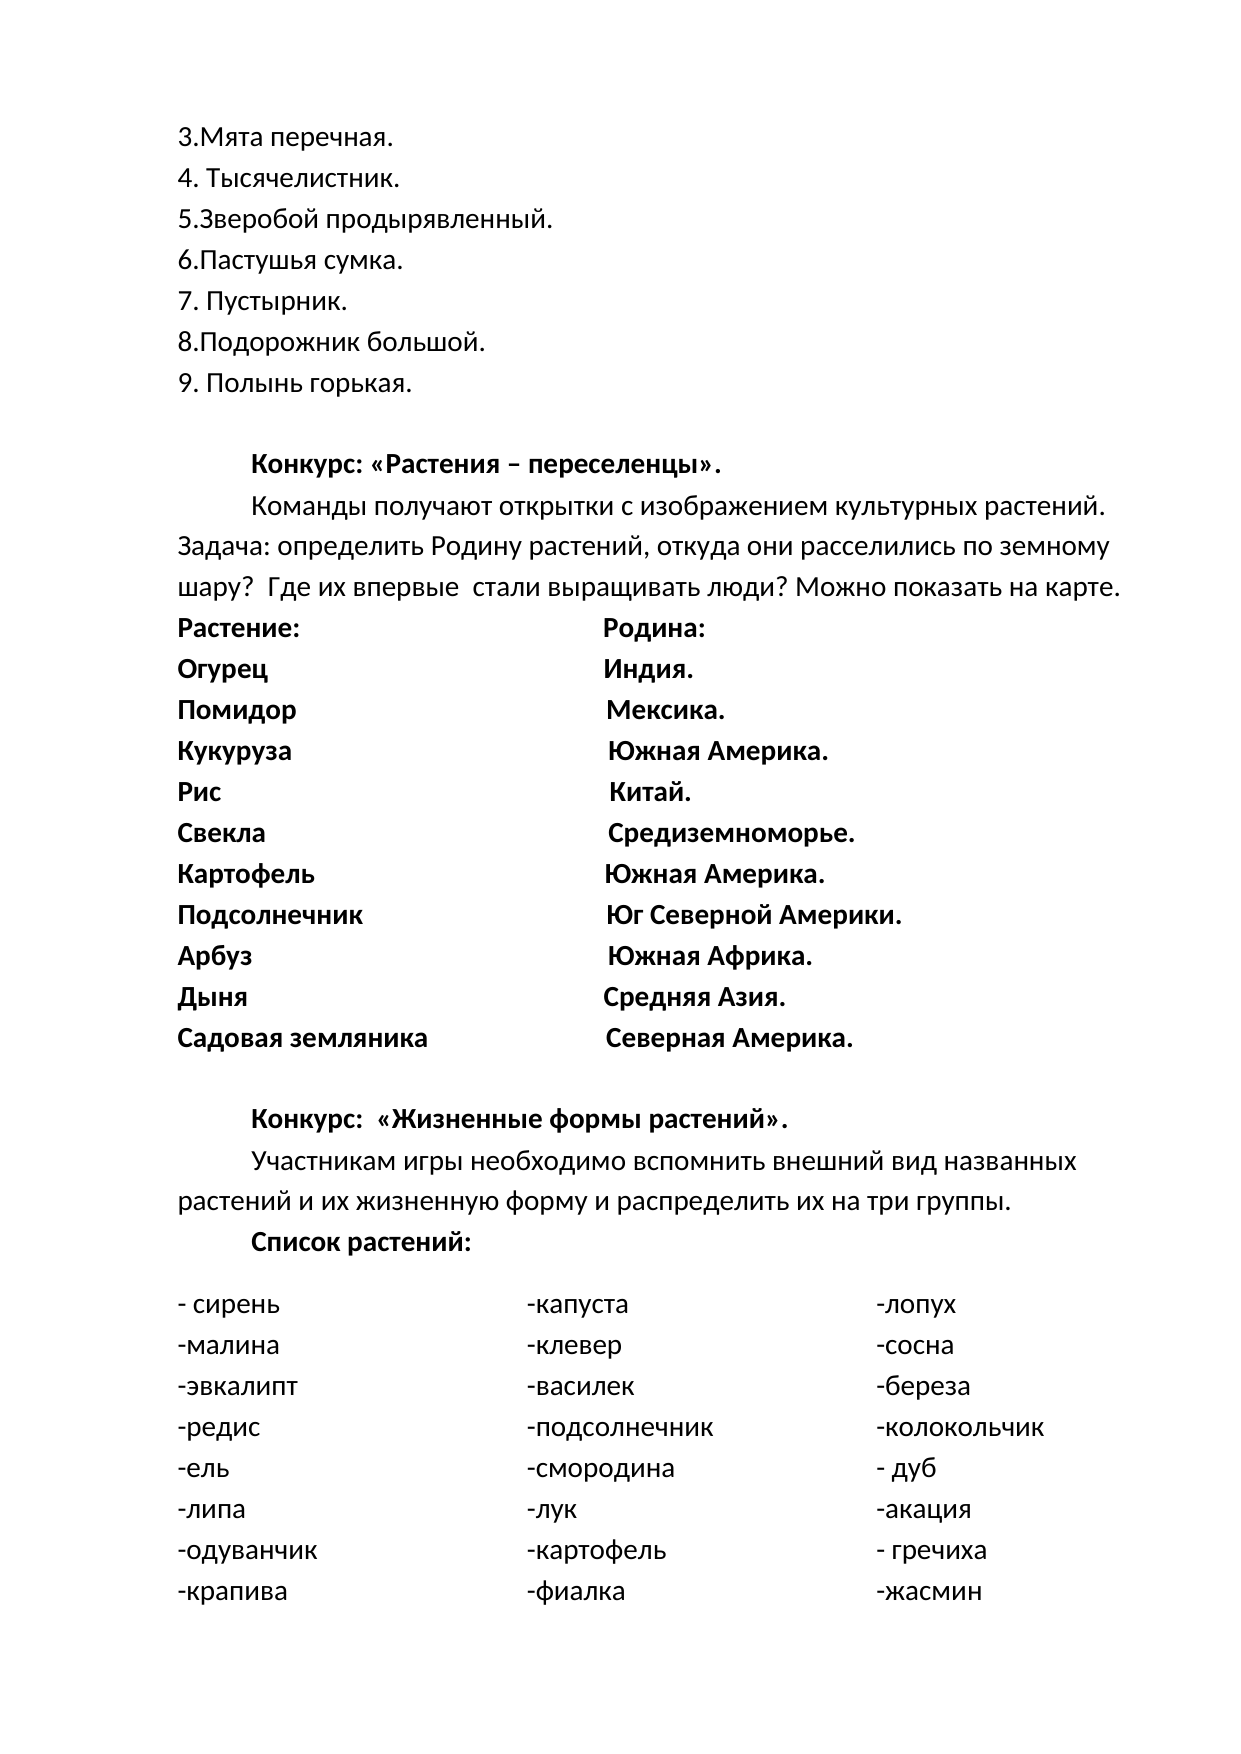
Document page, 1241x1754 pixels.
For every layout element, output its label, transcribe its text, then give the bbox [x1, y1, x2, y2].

text -редис [177, 1408, 453, 1444]
text Список растений: [177, 1223, 1152, 1259]
text Огурец Индия. [177, 650, 1152, 686]
text Дыня Средняя Азия. [177, 978, 1152, 1013]
text -картофель [527, 1531, 802, 1566]
text -береза [876, 1367, 1152, 1403]
text -лук [527, 1490, 802, 1526]
text Помидор Мексика. [177, 691, 1152, 727]
text -одуванчик [177, 1531, 453, 1566]
text -колокольчик [876, 1408, 1152, 1444]
text -смородина [527, 1449, 802, 1484]
text Кукуруза Южная Америка. [177, 732, 1152, 768]
text Картофель Южная Америка. [177, 855, 1152, 891]
text -лопух [876, 1285, 1152, 1321]
text -капуста [527, 1285, 802, 1321]
text Участникам игры необходимо вспомнить внешний вид названных растений и их жизненную форму и распределить их на три группы. [177, 1142, 1152, 1218]
text -клевер [527, 1326, 802, 1362]
text Растение: Родина: [177, 609, 1152, 645]
text 4. Тысячелистник. [177, 159, 1152, 195]
text -малина [177, 1326, 453, 1362]
text Арбуз Южная Африка. [177, 937, 1152, 972]
text Подсолнечник Юг Северной Америки. [177, 896, 1152, 932]
text -сосна [876, 1326, 1152, 1362]
text -фиалка [527, 1572, 802, 1607]
text -василек [527, 1367, 802, 1403]
text Конкурс: «Растения – переселенцы». [177, 446, 1152, 481]
text Команды получают открытки с изображением культурных растений. Задача: определить Родину растений, откуда они расселились по земному шару? Где их впервые стали выращивать люди? Можно показать на карте. [177, 487, 1152, 604]
text Свекла Средиземноморье. [177, 814, 1152, 850]
text - гречиха [876, 1531, 1152, 1566]
text 6.Пастушья сумка. [177, 241, 1152, 277]
text -акация [876, 1490, 1152, 1526]
text - дуб [876, 1449, 1152, 1484]
text -жасмин [876, 1572, 1152, 1607]
text 5.Зверобой продырявленный. [177, 200, 1152, 236]
text -ель [177, 1449, 453, 1484]
text 9. Полынь горькая. [177, 364, 1152, 399]
text -подсолнечник [527, 1408, 802, 1444]
text 8.Подорожник большой. [177, 323, 1152, 358]
text -липа [177, 1490, 453, 1526]
text -эвкалипт [177, 1367, 453, 1403]
text Конкурс: «Жизненные формы растений». [177, 1101, 1152, 1136]
text - сирень [177, 1285, 453, 1321]
text Садовая земляника Северная Америка. [177, 1019, 1152, 1054]
text -крапива [177, 1572, 453, 1607]
text 3.Мята перечная. [177, 118, 1152, 154]
text Рис Китай. [177, 773, 1152, 809]
text 7. Пустырник. [177, 282, 1152, 317]
